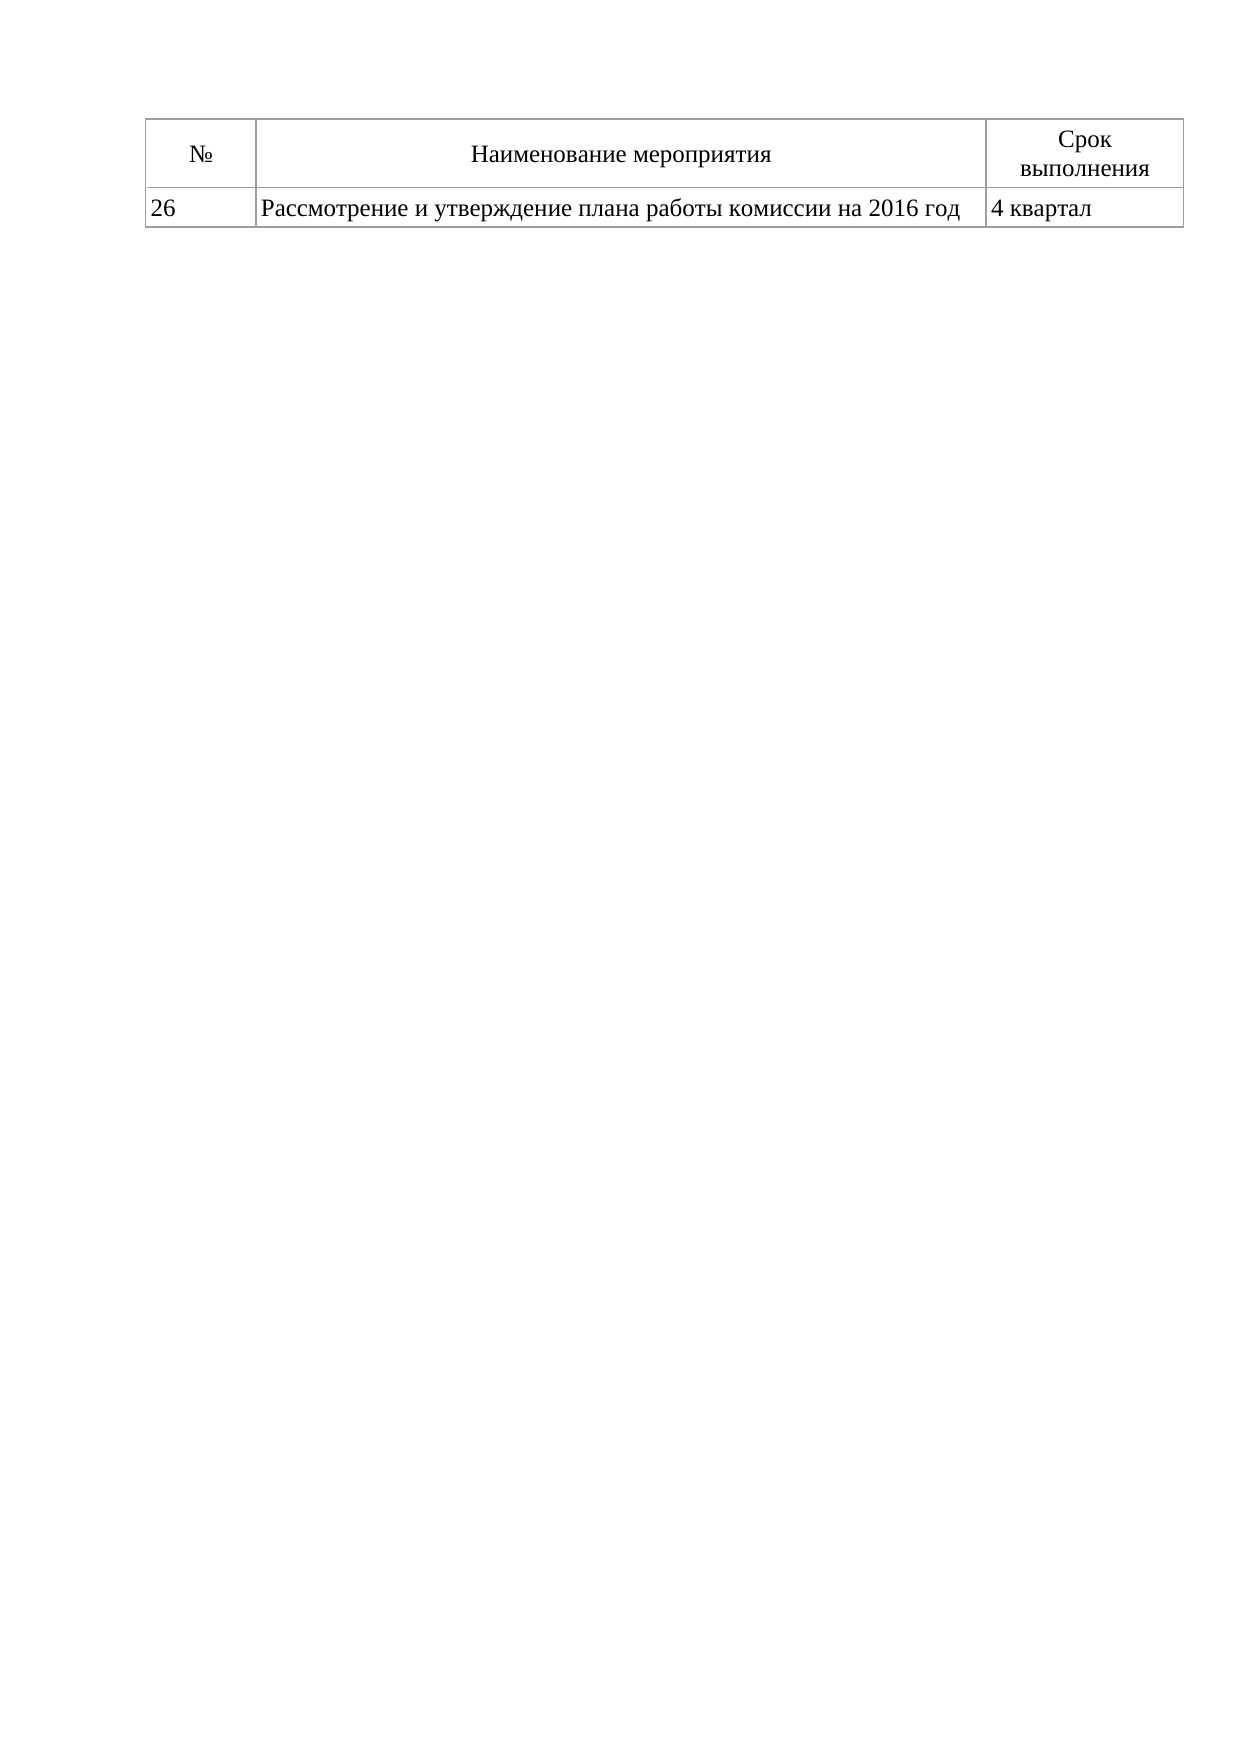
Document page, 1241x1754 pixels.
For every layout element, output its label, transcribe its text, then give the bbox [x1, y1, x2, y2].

table_cell 26 [146, 188, 255, 226]
table_header Срок выполнения [987, 120, 1183, 187]
table_cell Рассмотрение и утверждение плана работы комиссии на 2016 год [257, 188, 985, 226]
table_header № [146, 120, 255, 187]
table_cell 4 квартал [987, 188, 1183, 226]
table_header Наименование мероприятия [257, 120, 985, 187]
